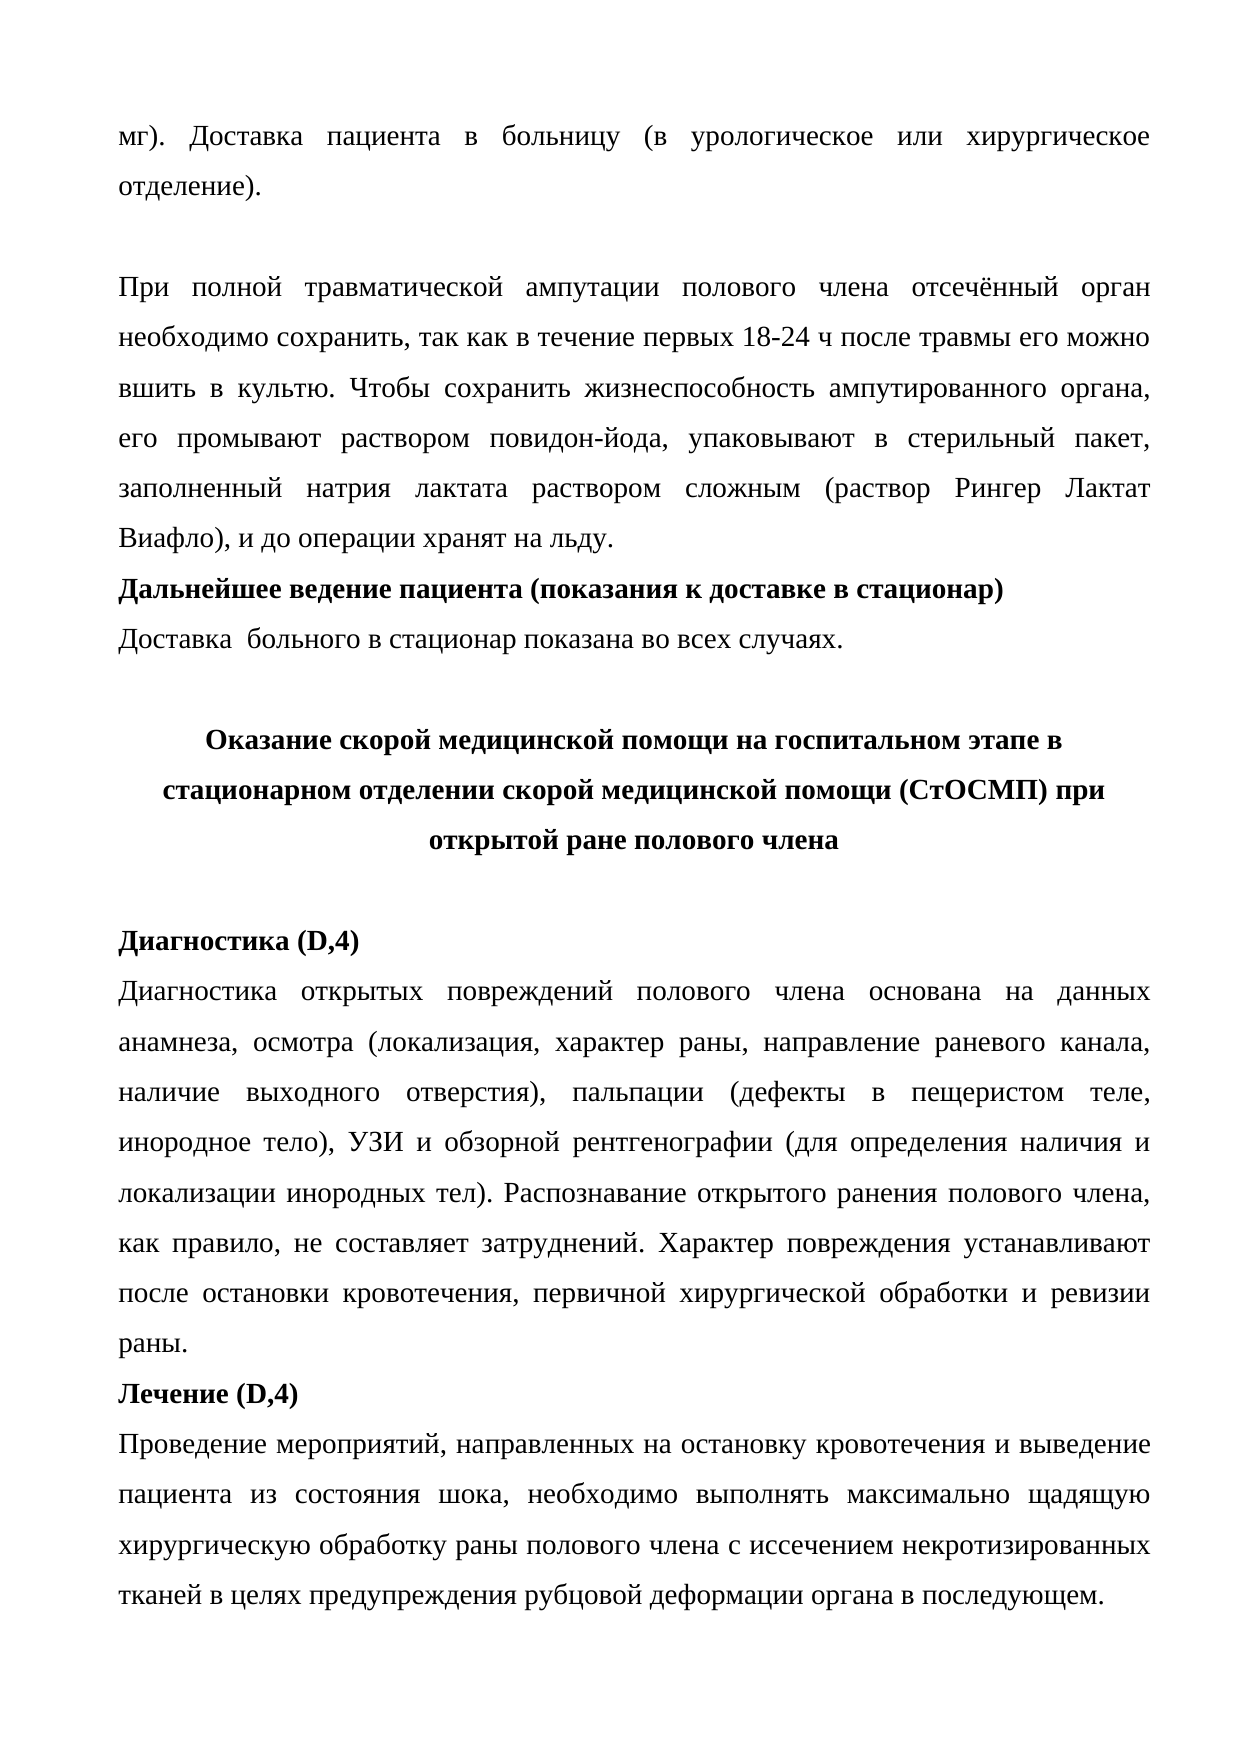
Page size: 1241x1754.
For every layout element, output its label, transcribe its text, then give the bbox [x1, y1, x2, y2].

text Диагностика (D,4) [118, 923, 1152, 957]
text Дальнейшее ведение пациента (показания к доставке в стационар) [118, 571, 1152, 604]
text Оказание скорой медицинской помощи на госпитальном этапе в стационарном отделении скорой медицинской помощи (СтОСМП) при открытой ране полового члена [118, 722, 1149, 856]
text При полной травматической ампутации полового члена отсечённый орган необходимо сохранить, так как в течение первых 18-24 ч после травмы его можно вшить в культю. Чтобы сохранить жизнеспособность ампутированного органа, его промывают раствором повидон-йода, упаковывают в стерильный пакет, заполненный натрия лактата раствором сложным (раствор Рингер Лактат Виафло), и до операции хранят на льду. [118, 269, 1152, 554]
text Доставка больного в стационар показана во всех случаях. [118, 621, 1152, 655]
text Проведение мероприятий, направленных на остановку кровотечения и выведение пациента из состояния шока, необходимо выполнять максимально щадящую хирургическую обработку раны полового члена с иссечением некротизированных тканей в целях предупреждения рубцовой деформации органа в последующем. [118, 1426, 1152, 1611]
text Лечение (D,4) [118, 1376, 1152, 1409]
text Диагностика открытых повреждений полового члена основана на данных анамнеза, осмотра (локализация, характер раны, направление раневого канала, наличие выходного отверстия), пальпации (дефекты в пещеристом теле, инородное тело), УЗИ и обзорной рентгенографии (для определения наличия и локализации инородных тел). Распознавание открытого ранения полового члена, как правило, не составляет затруднений. Характер повреждения устанавливают после остановки кровотечения, первичной хирургической обработки и ревизии раны. [118, 973, 1152, 1359]
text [118, 118, 1152, 202]
